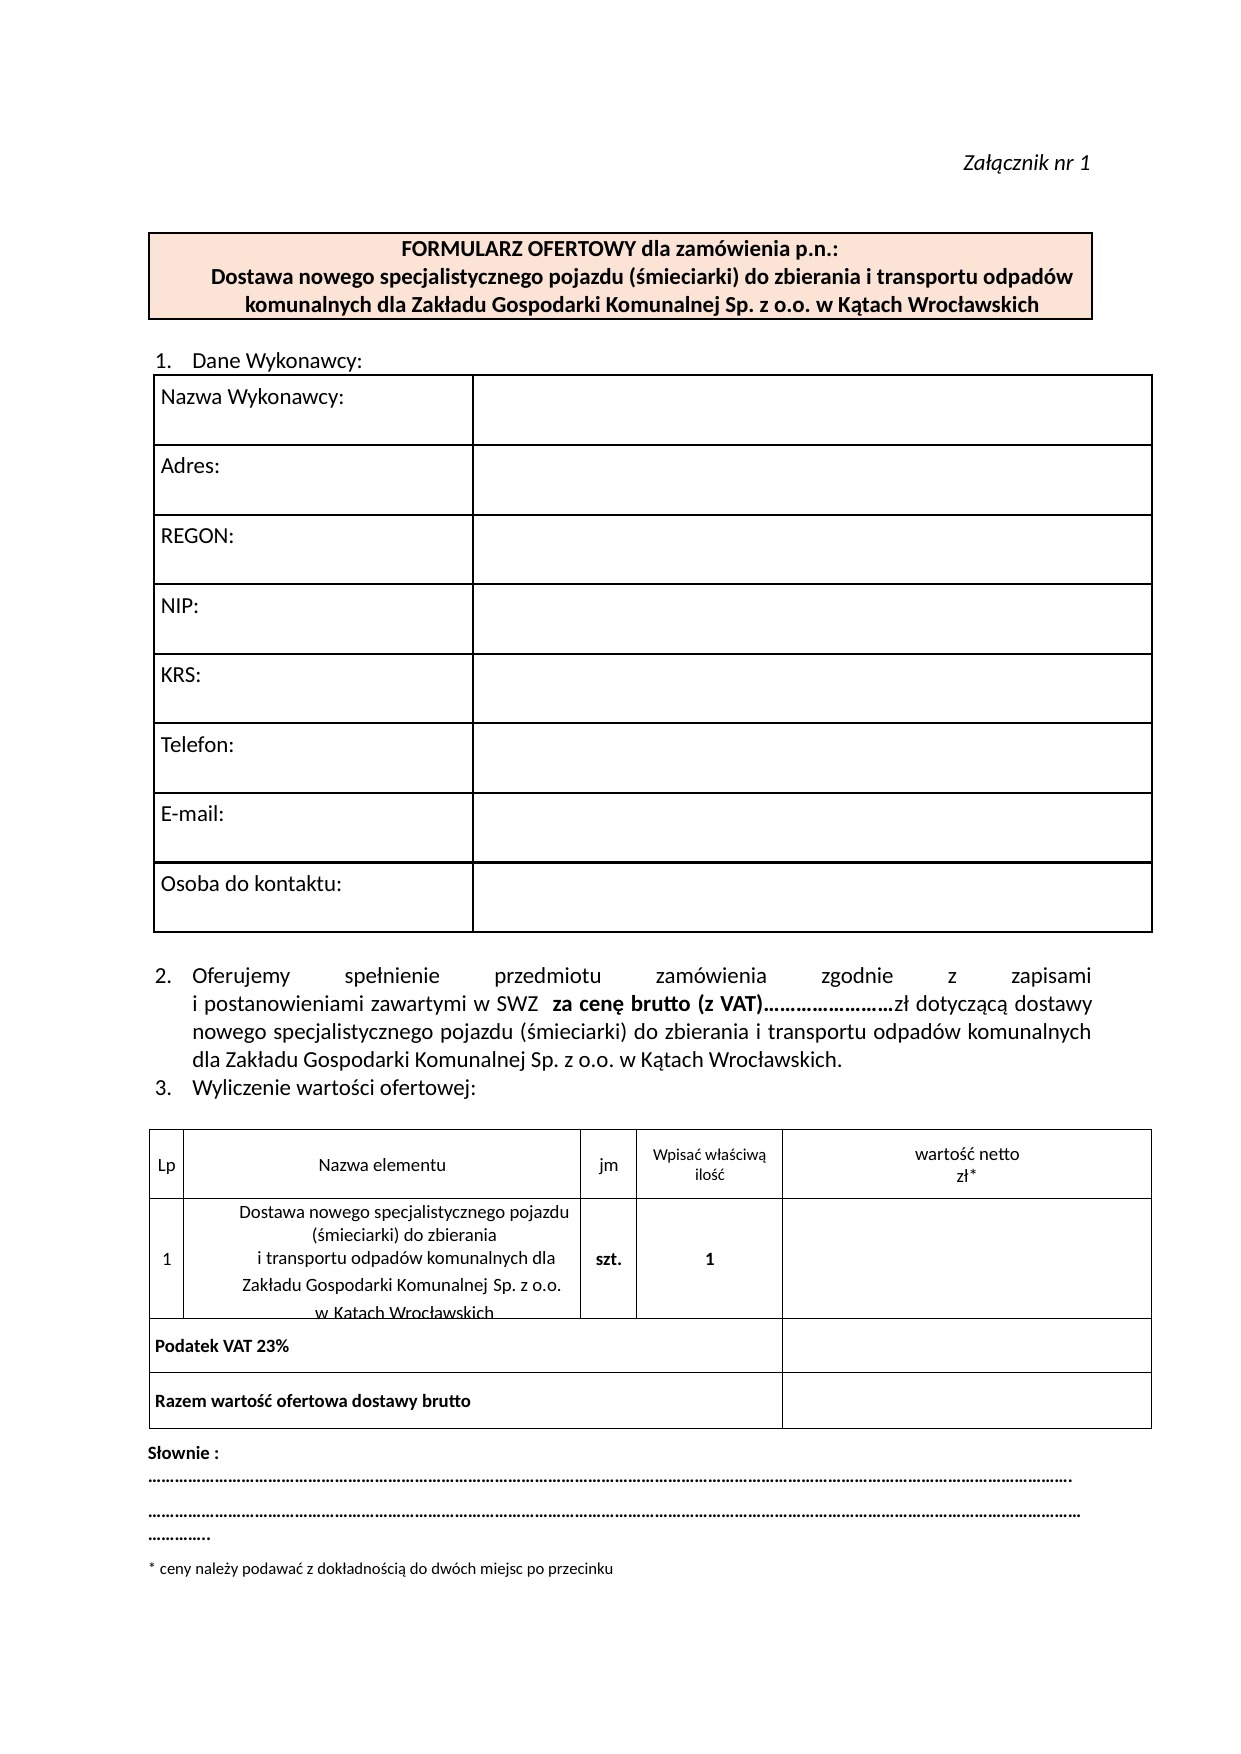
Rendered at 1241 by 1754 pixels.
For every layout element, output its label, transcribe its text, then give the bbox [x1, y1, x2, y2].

table_cell Osoba do kontaktu: [155, 864, 472, 931]
table_cell Telefon: [155, 724, 472, 792]
table_cell [783, 1373, 1151, 1428]
text Słownie : ………………………………………………………………………………………………………………………………………………………………………………………. [148, 1441, 1093, 1487]
list Dane Wykonawcy: [154, 346, 1093, 374]
table_cell [474, 794, 1151, 861]
table_cell szt. [581, 1199, 636, 1318]
table_header FORMULARZ OFERTOWY dla zamówienia p.n.: Dostawa nowego specjalistycznego pojazdu (śmieciarki) do zbierania i transportu odpadów komunalnych dla Zakładu Gospodarki Komunalnej Sp. z o.o. w Kątach Wrocławskich [150, 234, 1091, 318]
table_cell [474, 446, 1151, 513]
table_header Nazwa Wykonawcy: [155, 376, 472, 444]
table_header wartość netto zł* [783, 1130, 1151, 1198]
table_cell [474, 585, 1151, 653]
table_cell [783, 1319, 1151, 1372]
text * ceny należy podawać z dokładnością do dwóch miejsc po przecinku [148, 1558, 1093, 1578]
table_cell [474, 516, 1151, 583]
table_cell [474, 724, 1151, 792]
table_cell REGON: [155, 516, 472, 583]
list Oferujemy spełnienie przedmiotu zamówienia zgodnie z zapisami i postanowieniami zawartymi w SWZ za cenę brutto (z VAT)……………………zł dotyczącą dostawy nowego specjalistycznego pojazdu (śmieciarki) do zbierania i transportu odpadów komunalnych dla Zakładu Gospodarki Komunalnej Sp. z o.o. w Kątach Wrocławskich. [154, 961, 1093, 1073]
table_header Wpisać właściwą ilość [637, 1130, 782, 1198]
table_cell Podatek VAT 23% [150, 1319, 782, 1372]
table_cell 1 [637, 1199, 782, 1318]
table_cell Dostawa nowego specjalistycznego pojazdu (śmieciarki) do zbierania i transportu odpadów komunalnych dla Zakładu Gospodarki Komunalnej Sp. z o.o. w Kątach Wrocławskich [184, 1199, 580, 1318]
table_header jm [581, 1130, 636, 1198]
table_header [474, 376, 1151, 444]
table_cell Razem wartość ofertowa dostawy brutto [150, 1373, 782, 1428]
list Wyliczenie wartości ofertowej: [154, 1073, 1093, 1101]
table_cell [474, 655, 1151, 722]
table_cell [783, 1199, 1151, 1318]
table_cell KRS: [155, 655, 472, 722]
table_header Nazwa elementu [184, 1130, 580, 1198]
text …………………………………………………………………………………………………………………………………………………………………………………………………….. [148, 1500, 1093, 1546]
text Załącznik nr 1 [148, 148, 1093, 176]
table_cell E-mail: [155, 794, 472, 861]
table_cell 1 [150, 1199, 183, 1318]
table_cell [474, 864, 1151, 931]
table_cell Adres: [155, 446, 472, 513]
table_header Lp [150, 1130, 183, 1198]
table_cell NIP: [155, 585, 472, 653]
